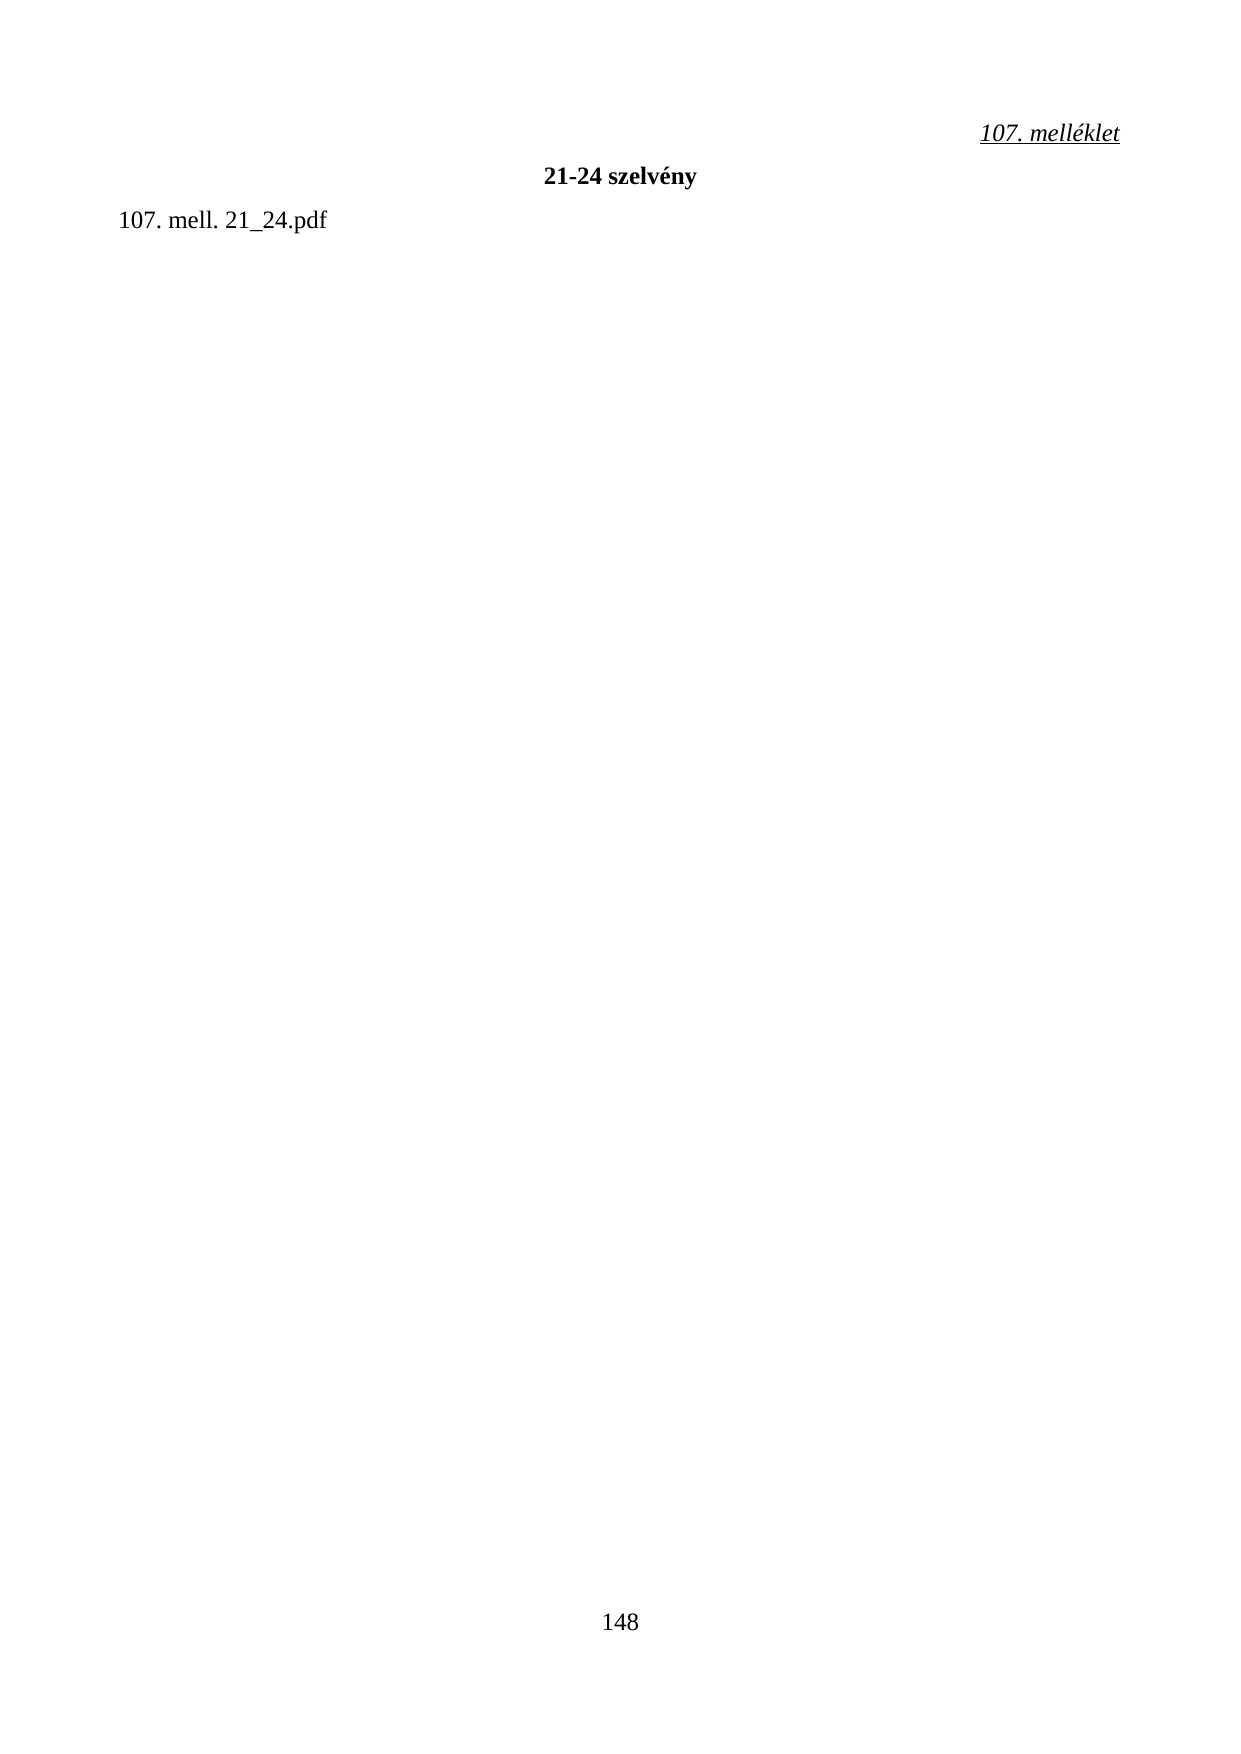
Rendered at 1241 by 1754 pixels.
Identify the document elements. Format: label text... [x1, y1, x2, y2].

text 107. melléklet [118, 118, 1122, 147]
text 21-24 szelvény [118, 161, 1122, 190]
text 107. mell. 21_24.pdf [118, 205, 1122, 233]
